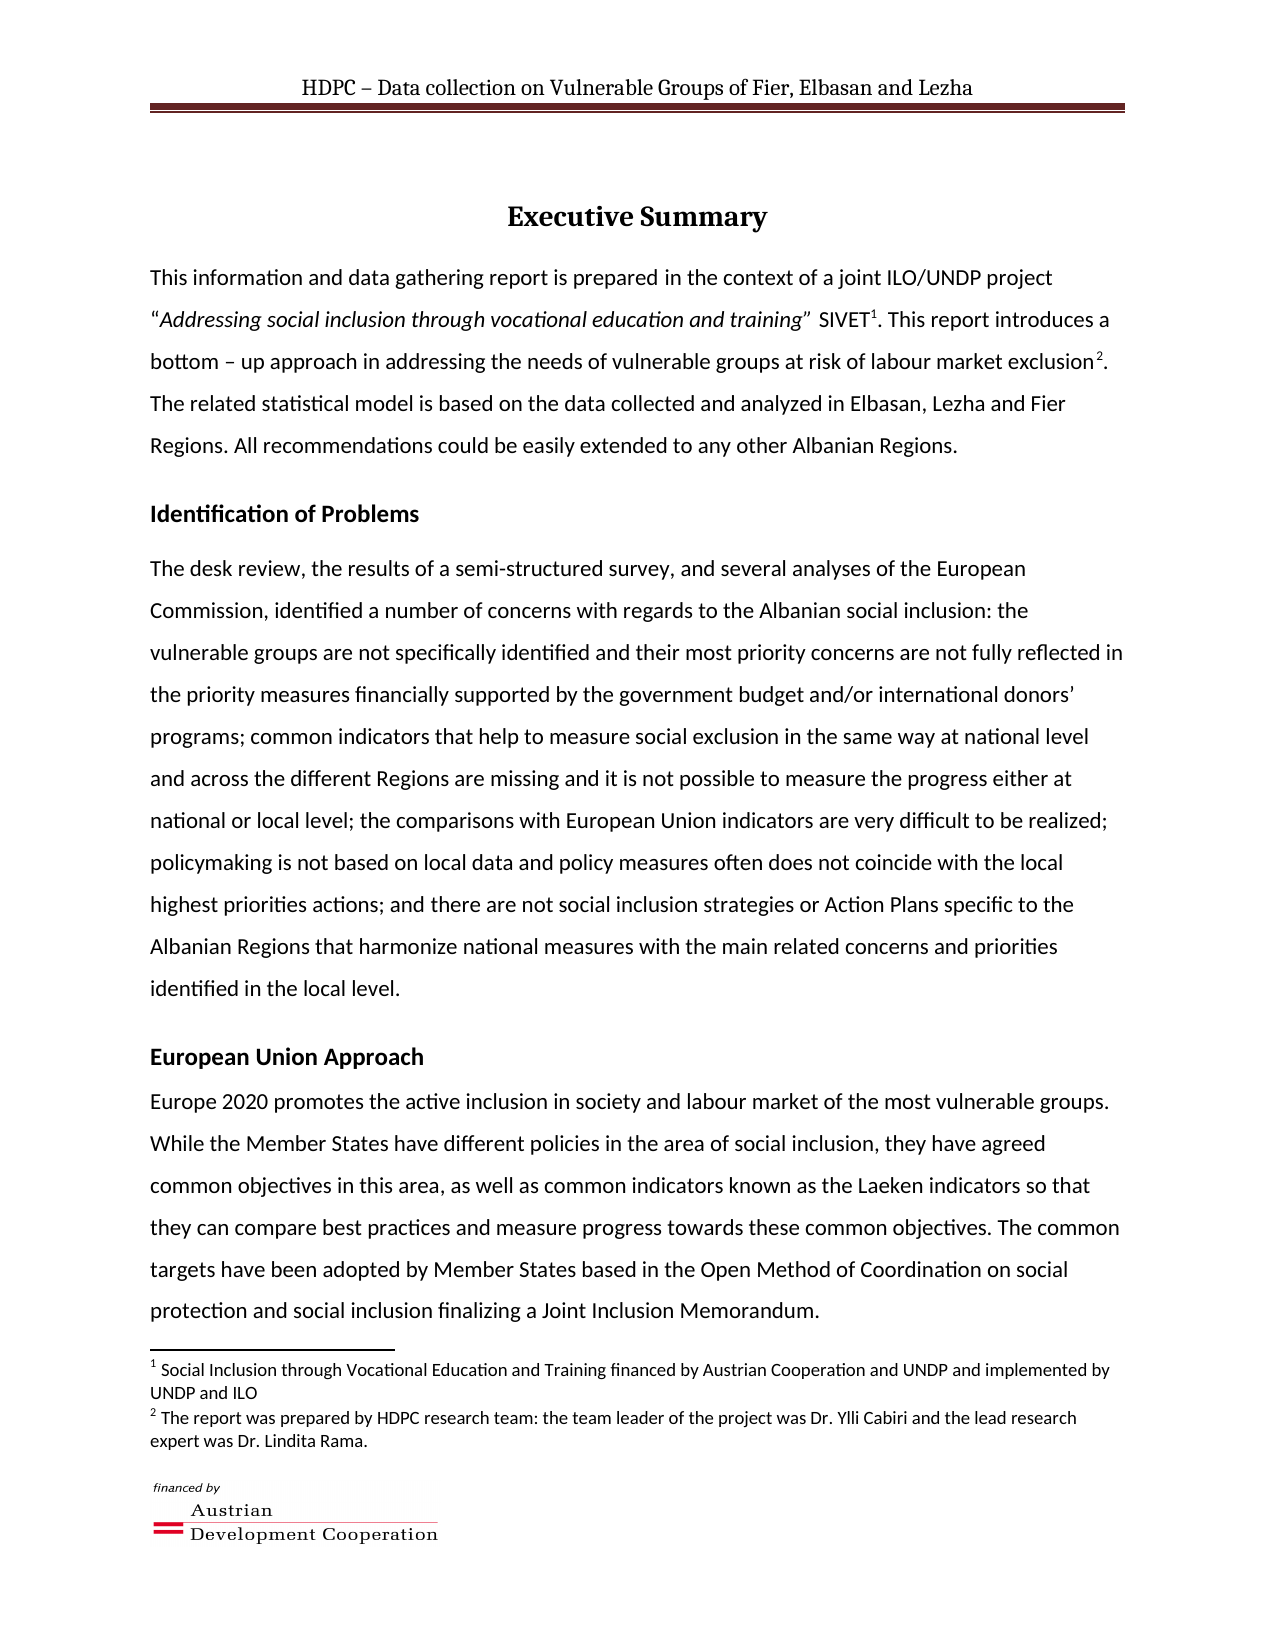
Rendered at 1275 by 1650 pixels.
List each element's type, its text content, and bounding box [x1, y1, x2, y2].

subtitle Executive Summary [150, 200, 1125, 233]
list Europe 2020 promotes the active inclusion in society and labour market of the most vulnerable groups. While the Member States have different policies in the area of social inclusion, they have agreed common objectives in this area, as well as common indicators known as the Laeken indicators so that they can compare best practices and measure progress towards these common objectives. The common targets have been adopted by Member States based in the Open Method of Coordination on social protection and social inclusion finalizing a Joint Inclusion Memorandum. [150, 1087, 1125, 1325]
text The desk review, the results of a semi-structured survey, and several analyses of the European Commission, identified a number of concerns with regards to the Albanian social inclusion: the vulnerable groups are not specifically identified and their most priority concerns are not fully reflected in the priority measures financially supported by the government budget and/or international donors’ programs; common indicators that help to measure social exclusion in the same way at national level and across the different Regions are missing and it is not possible to measure the progress either at national or local level; the comparisons with European Union indicators are very difficult to be realized; policymaking is not based on local data and policy measures often does not coincide with the local highest priorities actions; and there are not social inclusion strategies or Action Plans specific to the Albanian Regions that harmonize national measures with the main related concerns and priorities identified in the local level. [150, 554, 1125, 1002]
list European Union Approach [150, 1041, 1125, 1072]
picture [150, 1480, 441, 1547]
text This information and data gathering report is prepared in the context of a joint ILO/UNDP project “Addressing social inclusion through vocational education and training” SIVET. This report introduces a bottom – up approach in addressing the needs of vulnerable groups at risk of labour market exclusion. The related statistical model is based on the data collected and analyzed in Elbasan, Lezha and Fier Regions. All recommendations could be easily extended to any other Albanian Regions. [150, 263, 1125, 459]
list Identification of Problems [150, 498, 1125, 529]
